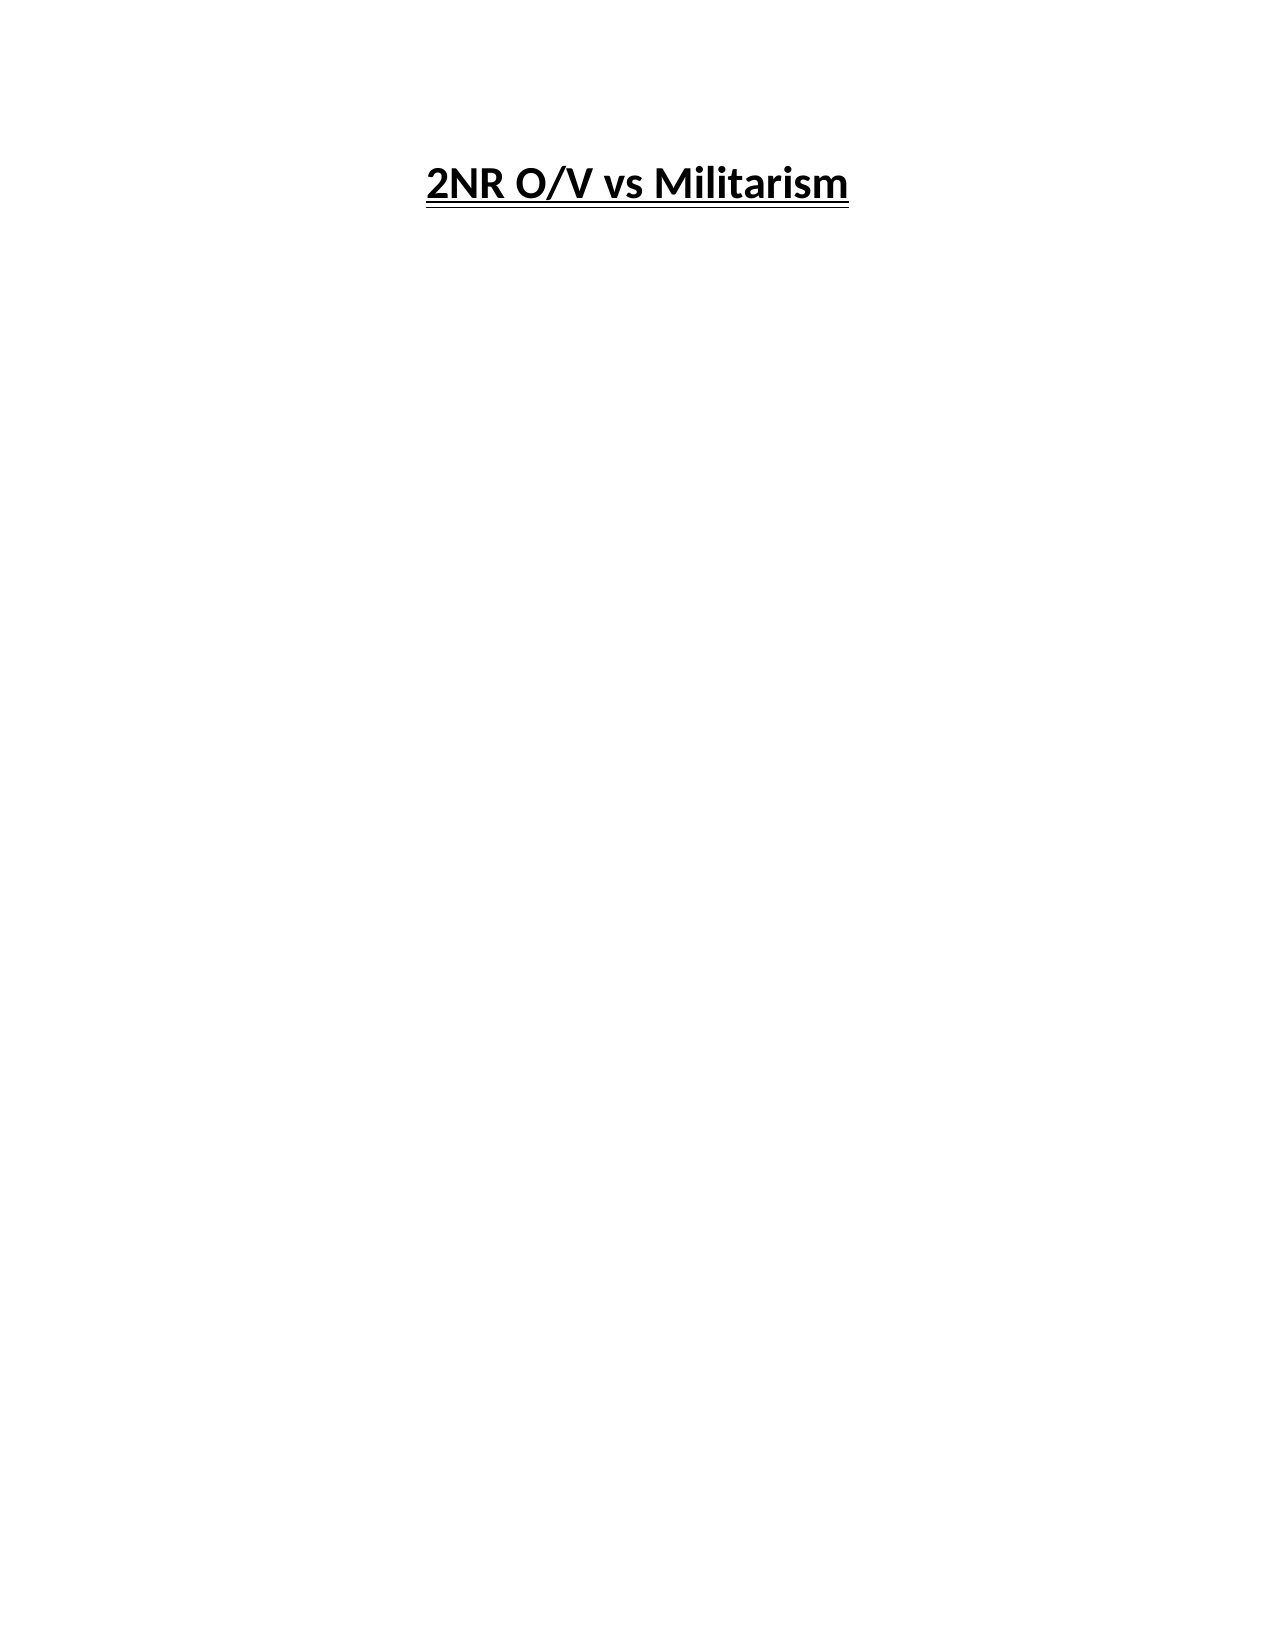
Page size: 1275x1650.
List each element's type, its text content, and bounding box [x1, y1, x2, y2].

subtitle 2NR O/V vs Militarism [150, 154, 1125, 210]
